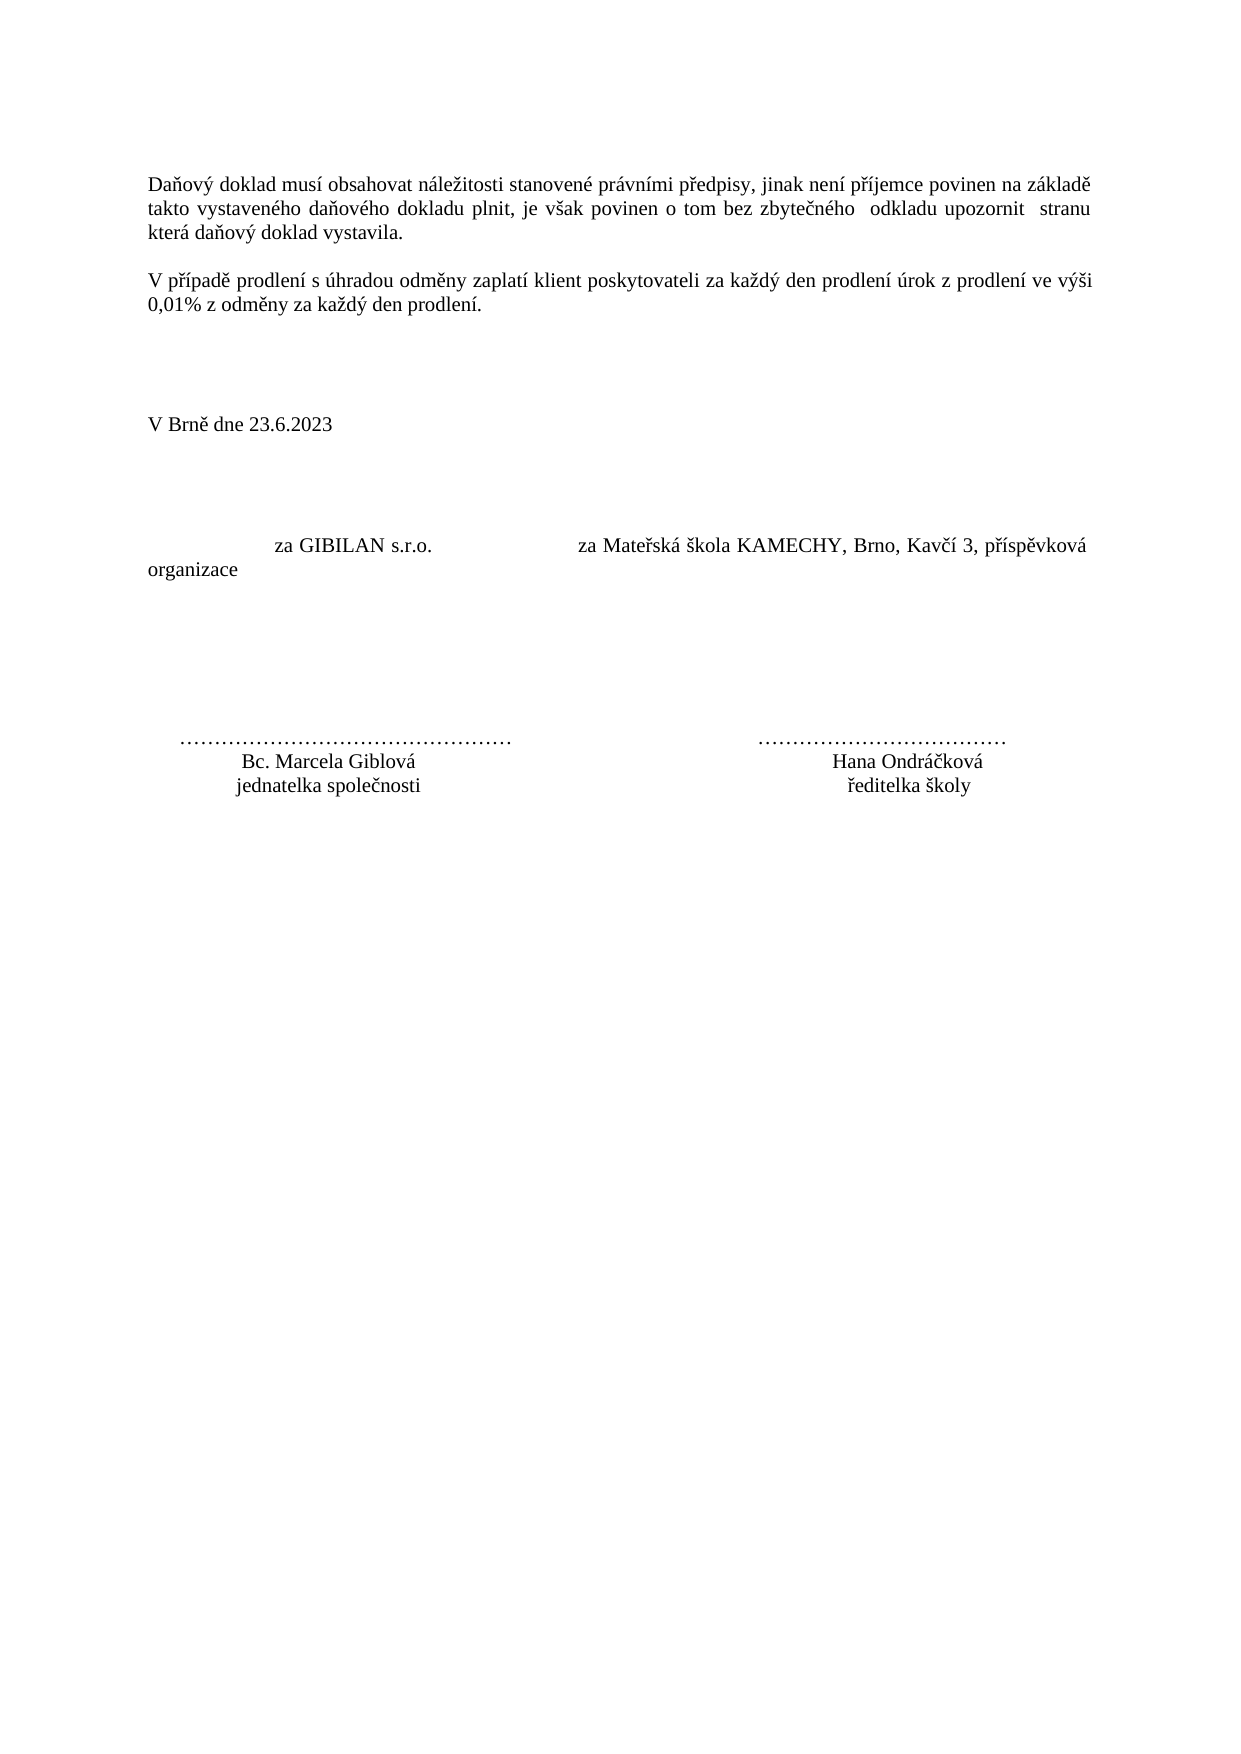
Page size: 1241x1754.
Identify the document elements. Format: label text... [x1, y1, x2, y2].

text ………………………………………… ……………………………… [148, 725, 1093, 749]
text V případě prodlení s úhradou odměny zaplatí klient poskytovateli za každý den prodlení úrok z prodlení ve výši 0,01% z odměny za každý den prodlení. [148, 268, 1093, 316]
text V Brně dne 23.6.2023 [148, 412, 1093, 436]
text za GIBILAN s.r.o. za Mateřská škola KAMECHY, Brno, Kavčí 3, příspěvková organizace [148, 533, 1093, 581]
text Daňový doklad musí obsahovat náležitosti stanovené právními předpisy, jinak není příjemce povinen na základě takto vystaveného daňového dokladu plnit, je však povinen o tom bez zbytečného odkladu upozornit stranu která daňový doklad vystavila. [148, 172, 1093, 244]
text Bc. Marcela Giblová Hana Ondráčková [148, 749, 1093, 773]
text jednatelka společnosti ředitelka školy [148, 773, 1093, 797]
